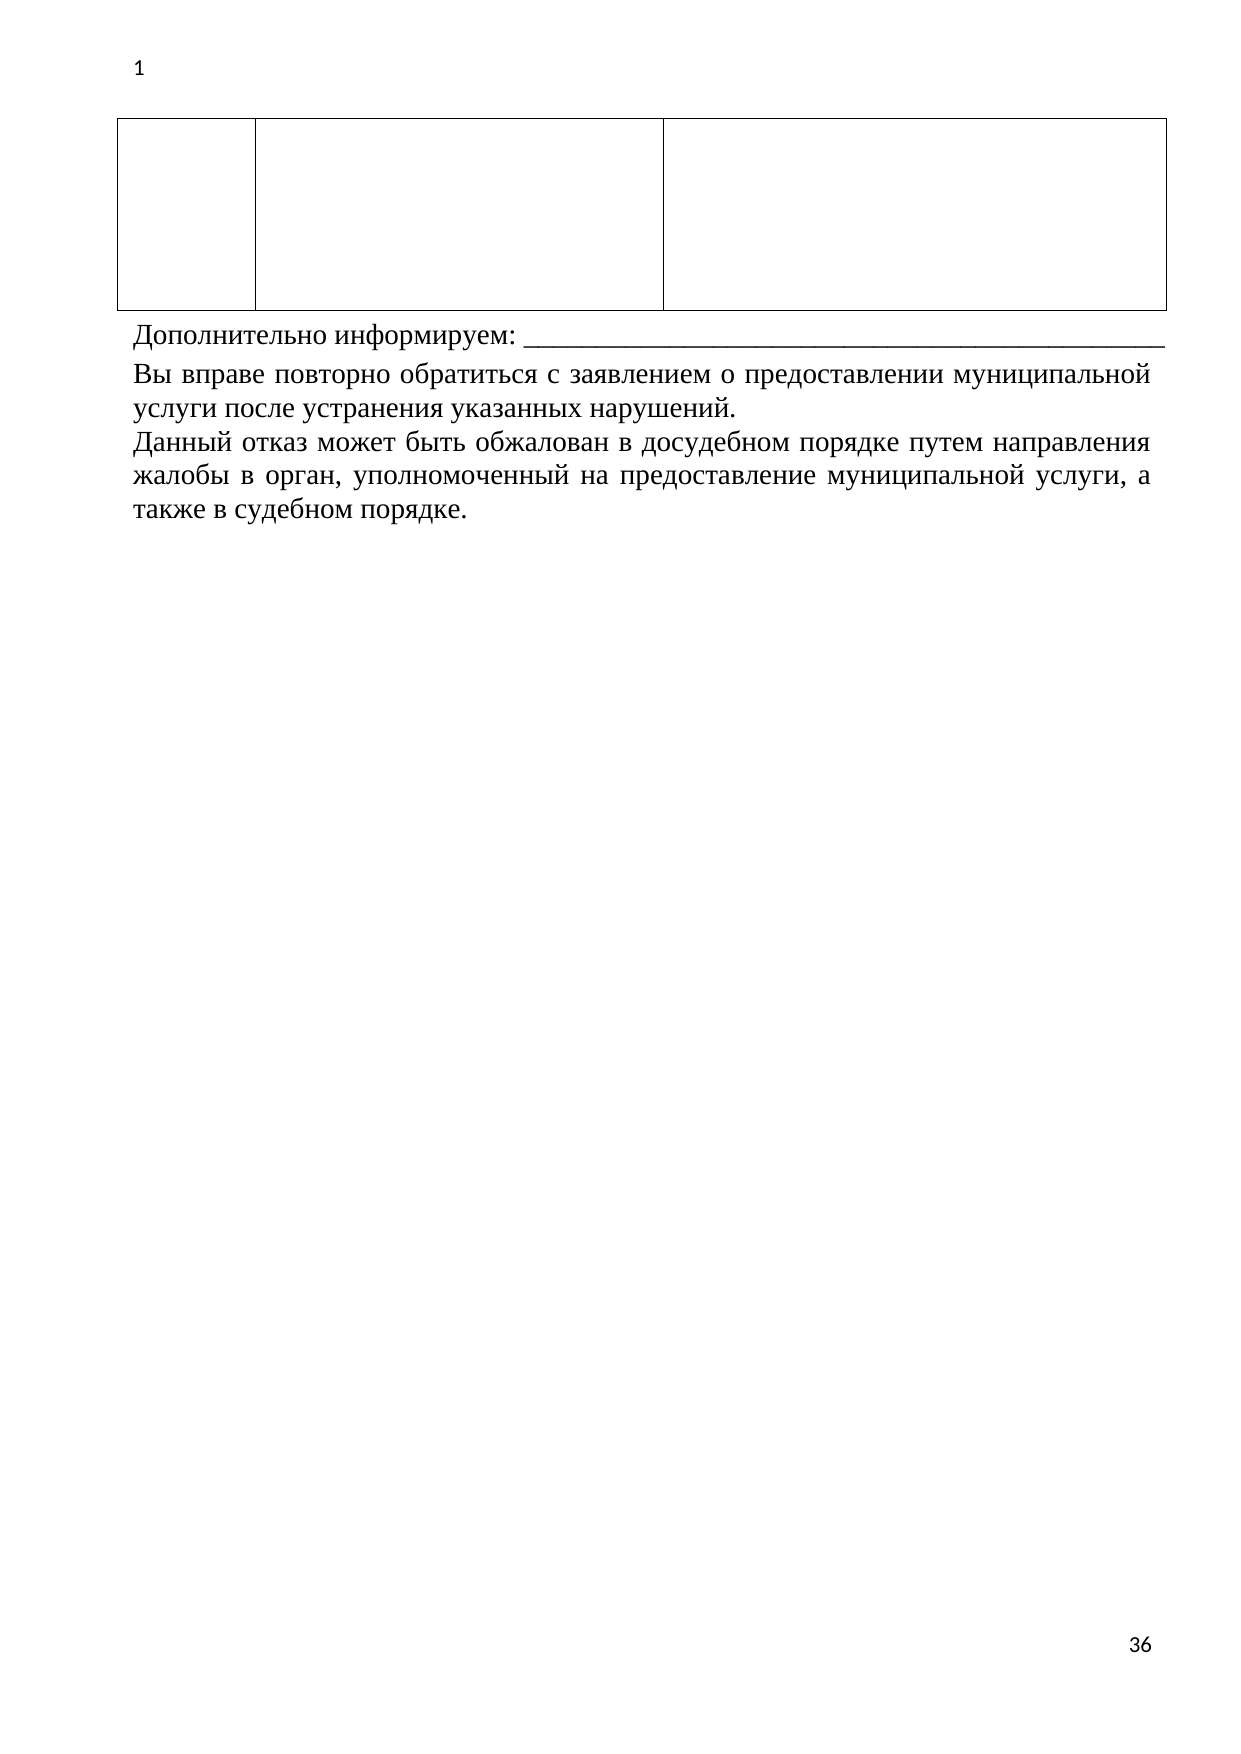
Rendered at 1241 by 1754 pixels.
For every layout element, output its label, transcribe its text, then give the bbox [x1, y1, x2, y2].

table_cell [256, 119, 663, 309]
text Дополнительно информируем: [133, 317, 1152, 350]
table_cell [664, 119, 1166, 309]
text Вы вправе повторно обратиться с заявлением о предоставлении муниципальной услуги после устранения указанных нарушений. [133, 357, 1152, 424]
text Данный отказ может быть обжалован в досудебном порядке путем направления жалобы в орган, уполномоченный на предоставление муниципальной услуги, а также в судебном порядке. [133, 424, 1152, 524]
table_cell [118, 119, 255, 309]
